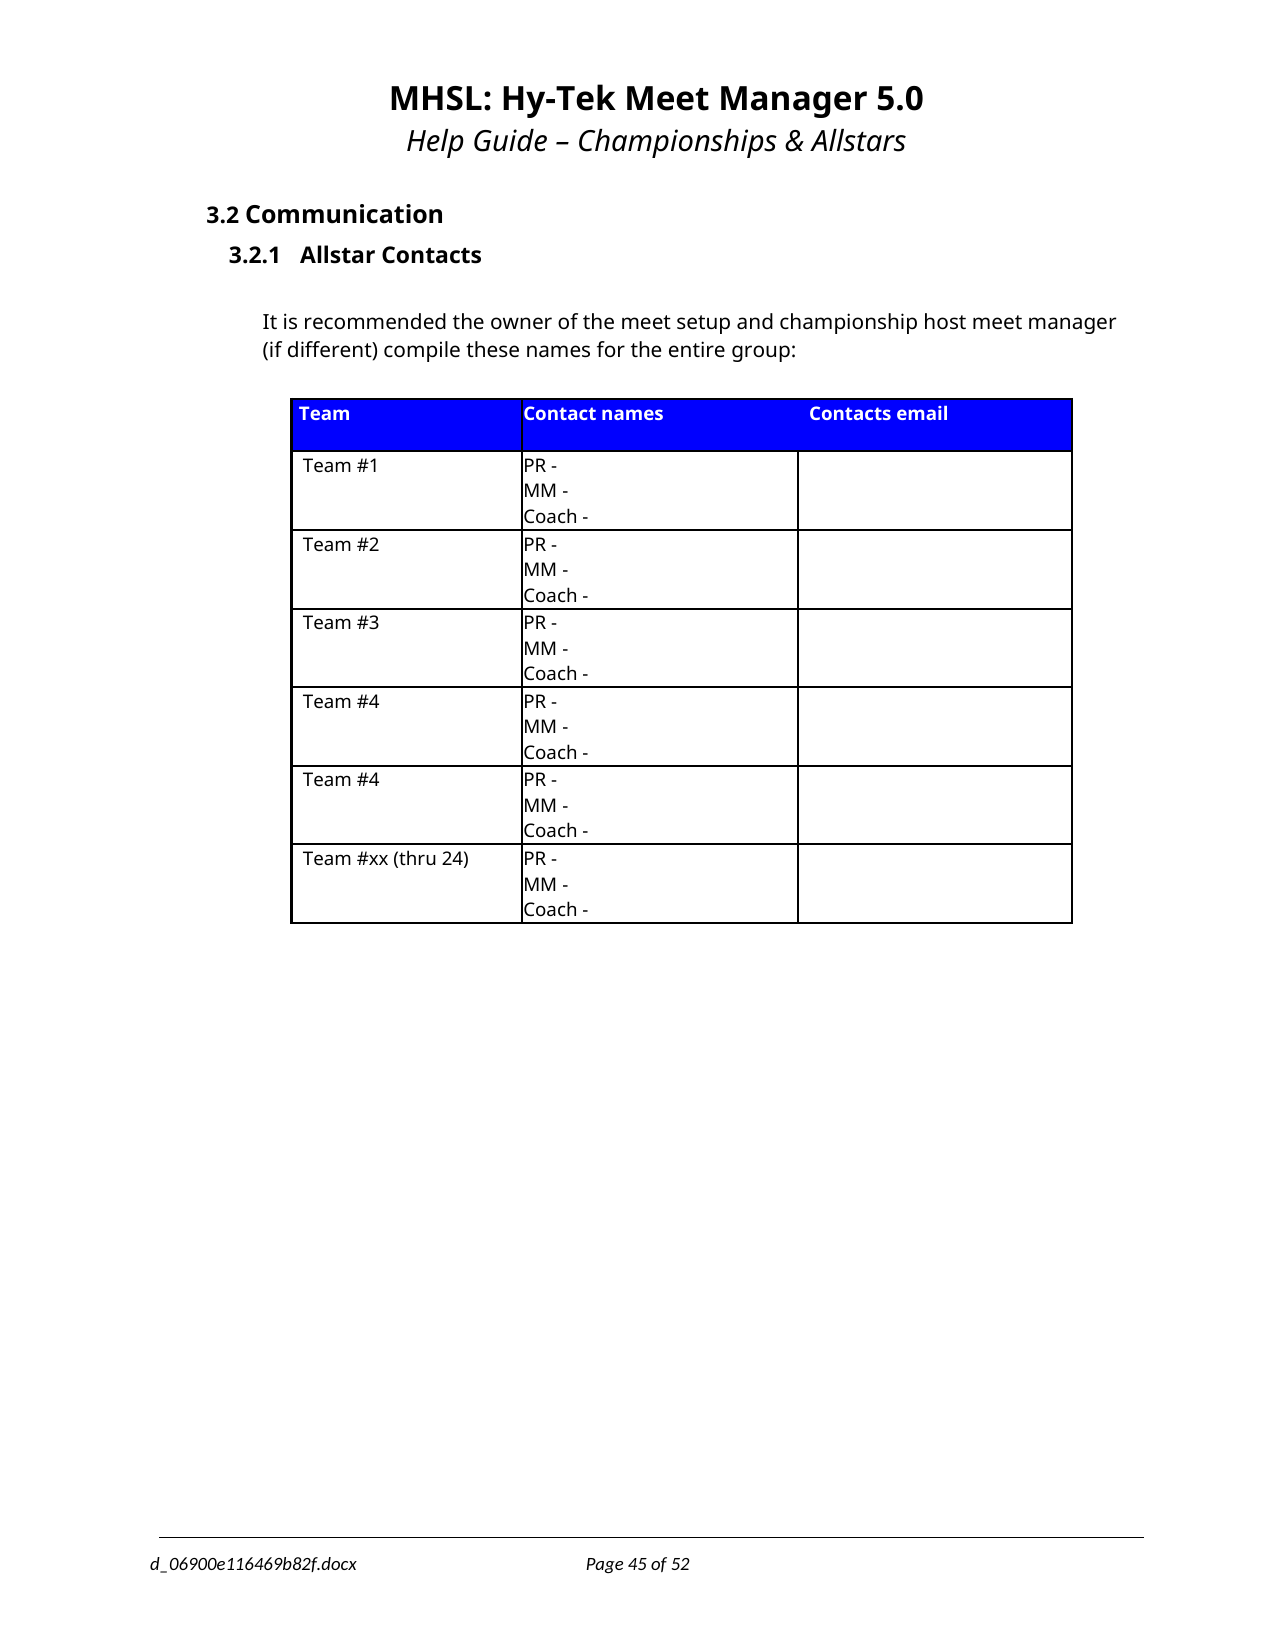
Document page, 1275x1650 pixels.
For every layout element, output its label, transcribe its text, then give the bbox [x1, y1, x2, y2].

table_header Team [293, 400, 521, 450]
list Communication [206, 196, 1125, 231]
table_cell PR - MM - Coach - [523, 610, 797, 686]
table_cell PR - MM - Coach - [523, 452, 797, 529]
table_cell [799, 452, 1071, 529]
table_cell Team #4 [293, 688, 521, 765]
table_cell PR - MM - Coach - [523, 688, 797, 765]
table_cell [799, 531, 1071, 607]
table_cell Team #1 [293, 452, 521, 529]
table_cell [799, 767, 1071, 843]
table_header Contacts email [798, 400, 1071, 450]
table_cell [799, 610, 1071, 686]
list Allstar Contacts [229, 239, 1125, 270]
table_cell PR - MM - Coach - [523, 767, 797, 843]
table_header Contact names [523, 400, 798, 450]
table_cell PR - MM - Coach - [523, 845, 797, 922]
table_cell [799, 845, 1071, 922]
table_cell Team #4 [293, 767, 521, 843]
table_cell Team #2 [293, 531, 521, 607]
text It is recommended the owner of the meet setup and championship host meet manager (if different) compile these names for the entire group: [262, 307, 1125, 364]
table_cell Team #3 [293, 610, 521, 686]
table_cell PR - MM - Coach - [523, 531, 797, 607]
table_cell [799, 688, 1071, 765]
table_cell Team #xx (thru 24) [293, 845, 521, 922]
